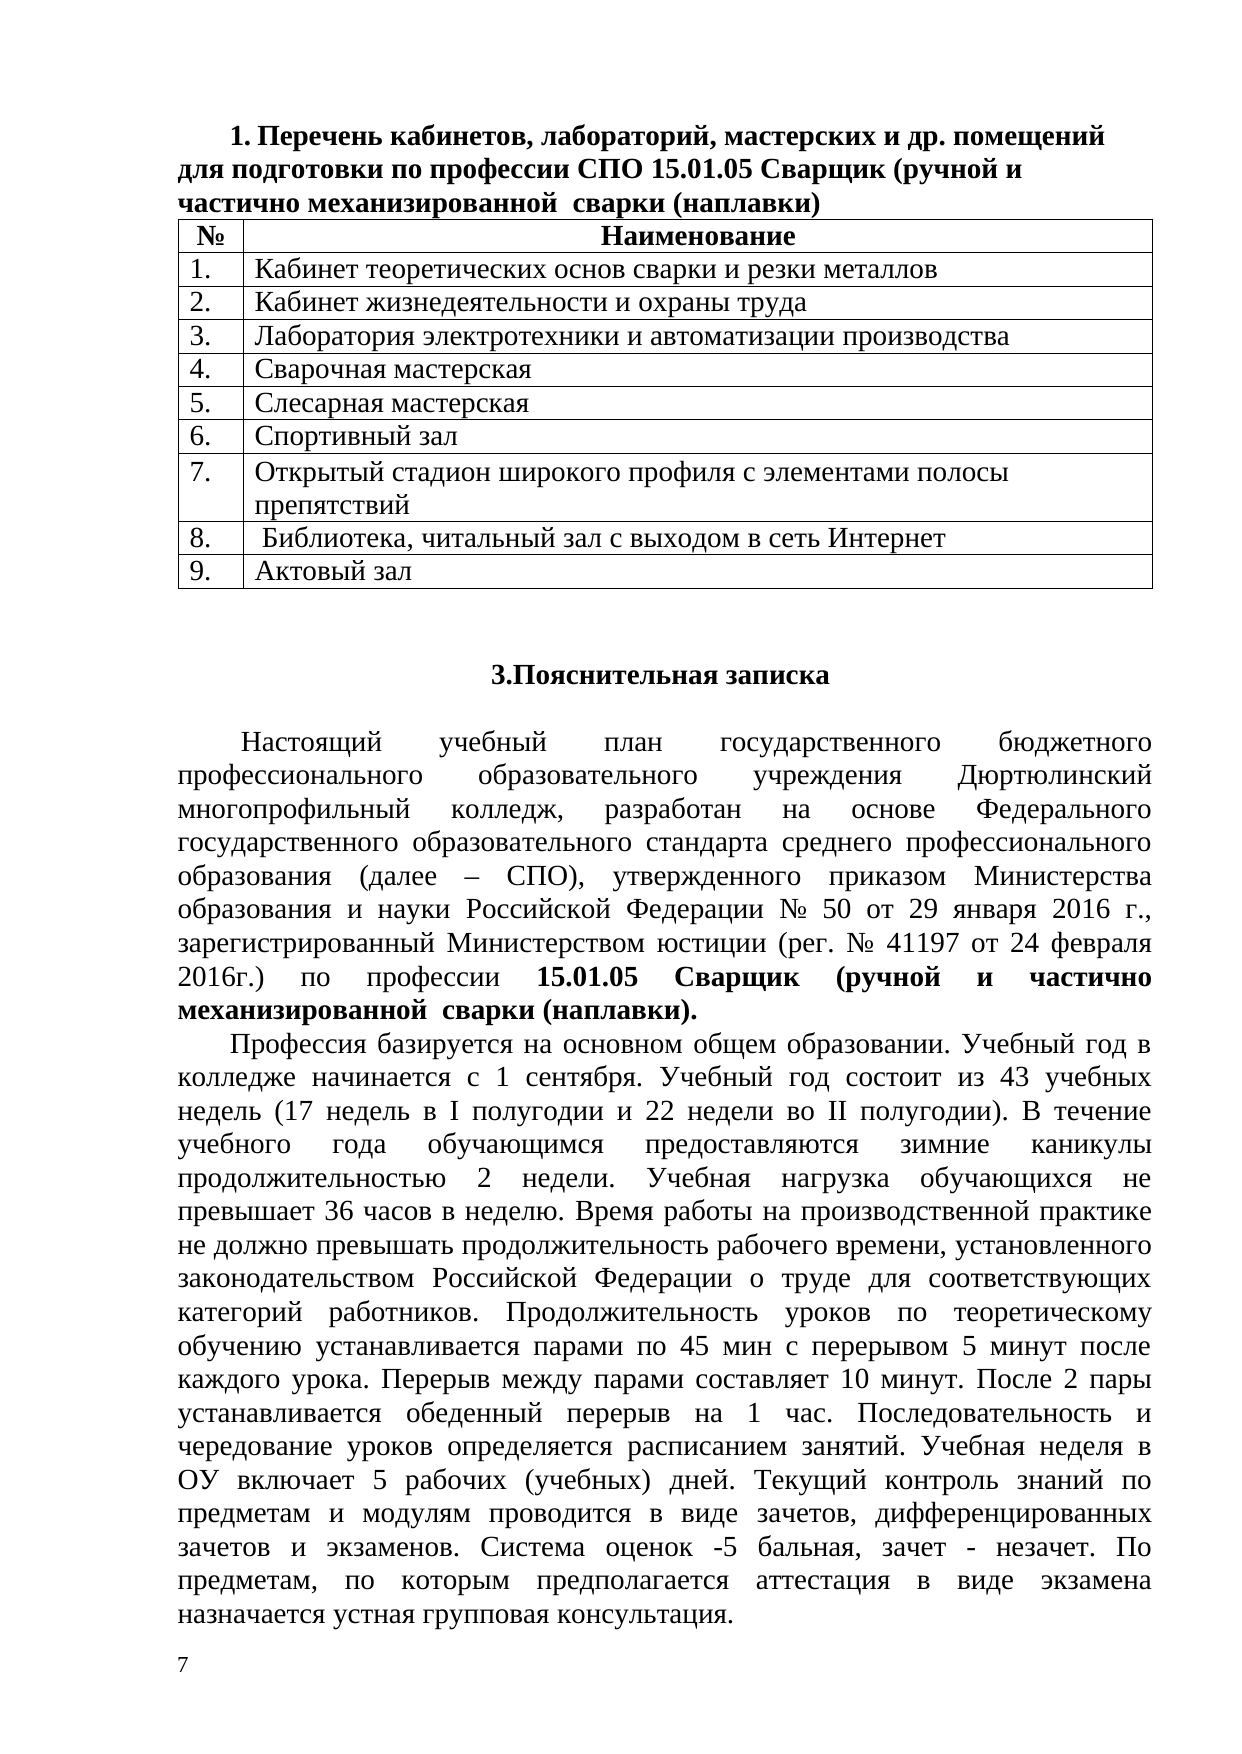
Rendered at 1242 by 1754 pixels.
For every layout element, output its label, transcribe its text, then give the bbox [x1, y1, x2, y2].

list Перечень кабинетов, лабораторий, мастерских и др. помещений для подготовки по профессии СПО 15.01.05 Сварщик (ручной и частично механизированной сварки (наплавки) [177, 118, 1152, 219]
table_cell Кабинет жизнедеятельности и охраны труда [244, 287, 1152, 319]
table_header Наименование [244, 220, 1152, 252]
text Профессия базируется на основном общем образовании. Учебный год в колледже начинается с 1 сентября. Учебный год состоит из 43 учебных недель (17 недель в I полугодии и 22 недели во II полугодии). В течение учебного года обучающимся предоставляются зимние каникулы продолжительностью 2 недели. Учебная нагрузка обучающихся не превышает 36 часов в неделю. Время работы на производственной практике не должно превышать продолжительность рабочего времени, установленного законодательством Российской Федерации о труде для соответствующих категорий работников. Продолжительность уроков по теоретическому обучению устанавливается парами по 45 мин с перерывом 5 минут после каждого урока. Перерыв между парами составляет 10 минут. После 2 пары устанавливается обеденный перерыв на 1 час. Последовательность и чередование уроков определяется расписанием занятий. Учебная неделя в ОУ включает 5 рабочих (учебных) дней. Текущий контроль знаний по предметам и модулям проводится в виде зачетов, дифференцированных зачетов и экзаменов. Система оценок -5 бальная, зачет - незачет. По предметам, по которым предполагается аттестация в виде экзамена назначается устная групповая консультация. [177, 1026, 1152, 1629]
table_cell 3. [179, 320, 243, 352]
table_cell 6. [179, 420, 243, 453]
table_cell Спортивный зал [244, 420, 1152, 453]
table_cell 9. [179, 555, 243, 588]
text Настоящий учебный план государственного бюджетного профессионального образовательного учреждения Дюртюлинский многопрофильный колледж, разработан на основе Федерального государственного образовательного стандарта среднего профессионального образования (далее – СПО), утвержденного приказом Министерства образования и науки Российской Федерации № 50 от 29 января 2016 г., зарегистрированный Министерством юстиции (рег. № 41197 от 24 февраля 2016г.) по профессии 15.01.05 Сварщик (ручной и частично механизированной сварки (наплавки). [177, 724, 1152, 1026]
table_cell 7. [179, 454, 243, 521]
table_cell Лаборатория электротехники и автоматизации производства [244, 320, 1152, 352]
table_cell 8. [179, 522, 243, 554]
text 3.Пояснительная записка [156, 657, 1164, 690]
table_cell Сварочная мастерская [244, 354, 1152, 386]
table_cell Кабинет теоретических основ сварки и резки металлов [244, 253, 1152, 286]
table_header № [179, 220, 243, 252]
table_cell 4. [179, 354, 243, 386]
table_cell 5. [179, 387, 243, 419]
table_cell Актовый зал [244, 555, 1152, 588]
table_cell Открытый стадион широкого профиля с элементами полосы препятствий [244, 454, 1152, 521]
table_cell Слесарная мастерская [244, 387, 1152, 419]
table_cell 2. [179, 287, 243, 319]
table_cell Библиотека, читальный зал с выходом в сеть Интернет [244, 522, 1152, 554]
table_cell 1. [179, 253, 243, 286]
